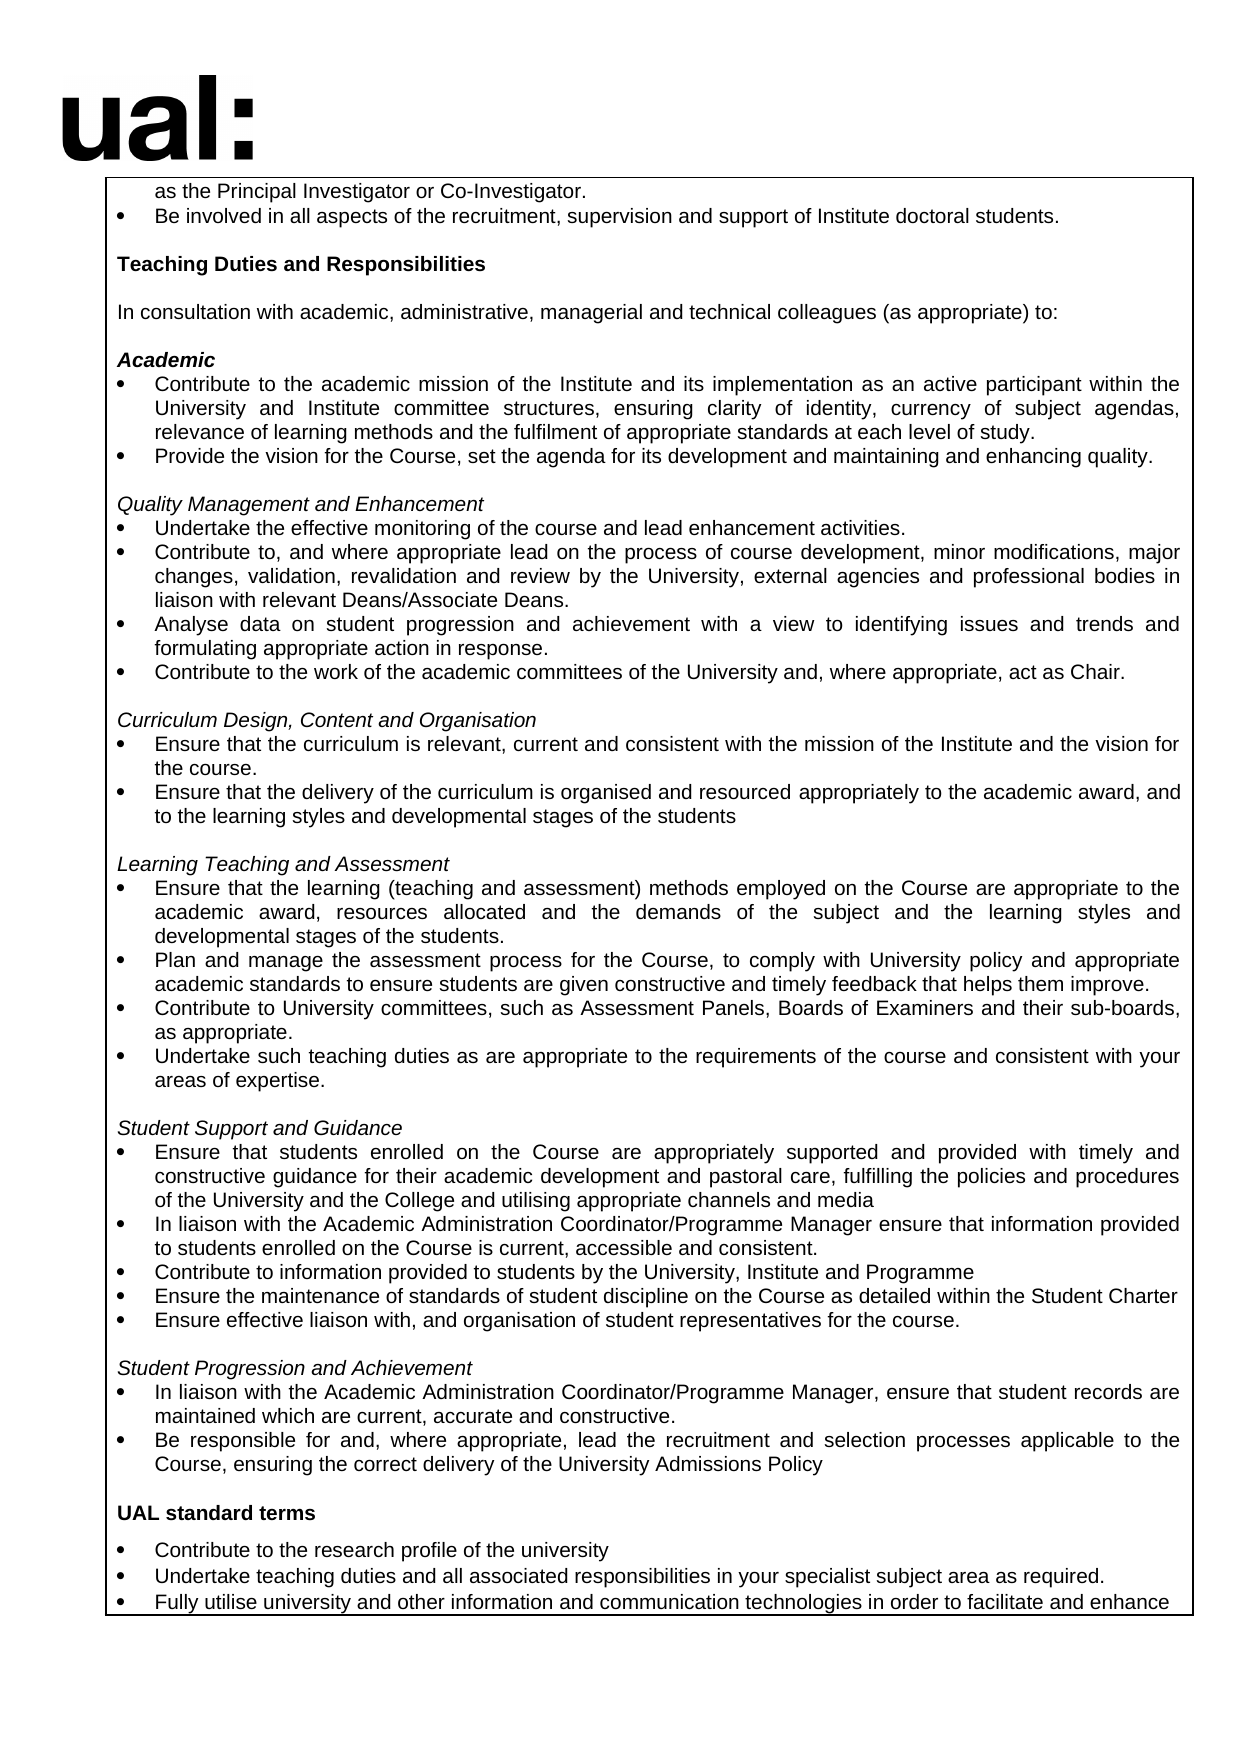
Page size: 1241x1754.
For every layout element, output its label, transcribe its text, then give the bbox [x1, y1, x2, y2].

picture [62, 75, 253, 161]
